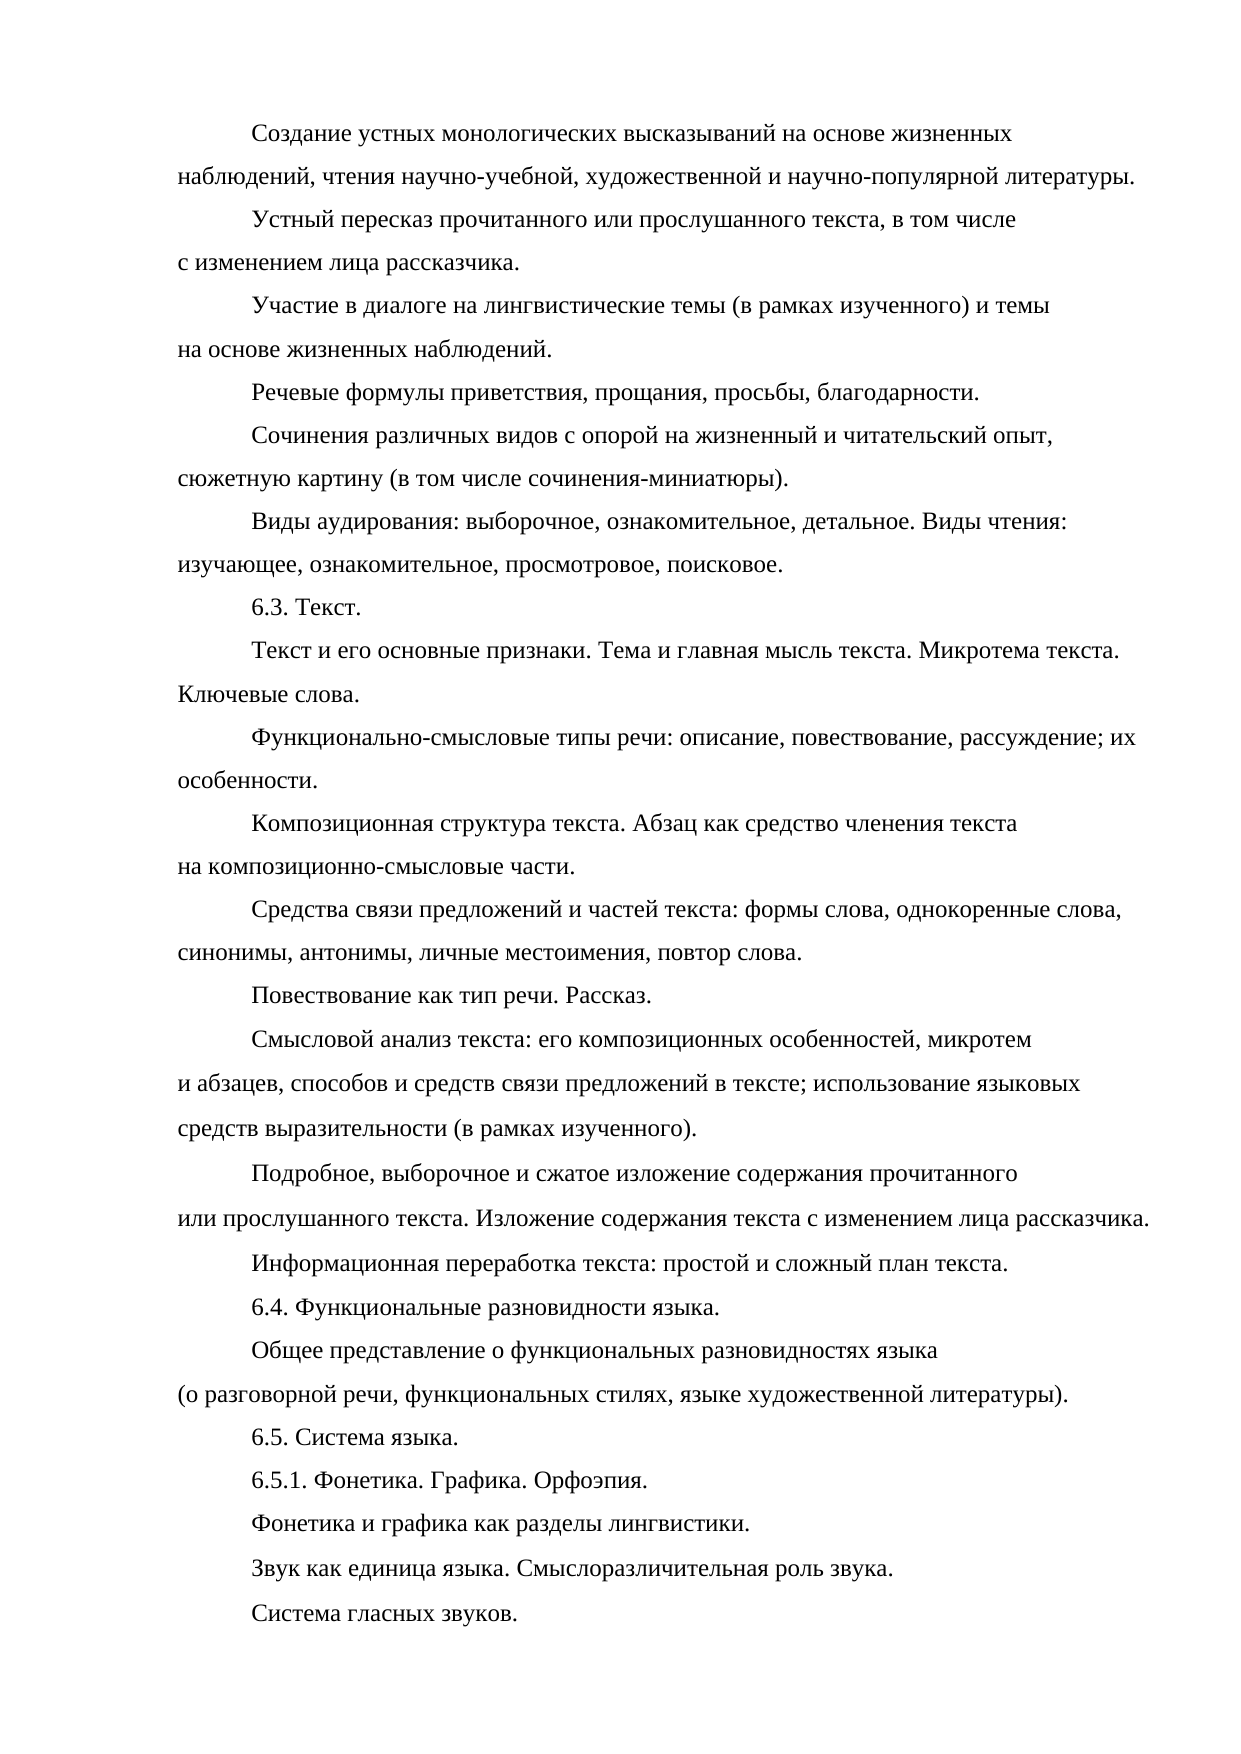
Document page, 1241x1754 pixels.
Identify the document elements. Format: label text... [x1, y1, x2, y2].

text Фонетика и графика как разделы лингвистики. [177, 1508, 1152, 1538]
text Участие в диалоге на лингвистические темы (в рамках изученного) и темы на основе жизненных наблюдений. [177, 291, 1152, 362]
text Общее представление о функциональных разновидностях языка (о разговорной речи, функциональных стилях, языке художественной литературы). [177, 1336, 1152, 1407]
text Речевые формулы приветствия, прощания, просьбы, благодарности. [177, 377, 1152, 406]
text Создание устных монологических высказываний на основе жизненных наблюдений, чтения научно-учебной, художественной и научно-популярной литературы. [177, 118, 1152, 190]
text Подробное, выборочное и сжатое изложение содержания прочитанного или прослушанного текста. Изложение содержания текста с изменением лица рассказчика. [177, 1158, 1152, 1233]
text Устный пересказ прочитанного или прослушанного текста, в том числе с изменением лица рассказчика. [177, 204, 1152, 276]
text Информационная переработка текста: простой и сложный план текста. [177, 1248, 1152, 1278]
text Текст и его основные признаки. Тема и главная мысль текста. Микротема текста. Ключевые слова. [177, 636, 1152, 707]
text Композиционная структура текста. Абзац как средство членения текста на композиционно-смысловые части. [177, 808, 1152, 880]
text Звук как единица языка. Смыслоразличительная роль звука. [177, 1553, 1152, 1583]
text Средства связи предложений и частей текста: формы слова, однокоренные слова, синонимы, антонимы, личные местоимения, повтор слова. [177, 894, 1152, 966]
text 6.4. Функциональные разновидности языка. [177, 1292, 1152, 1321]
text Повествование как тип речи. Рассказ. [177, 981, 1152, 1009]
text Система гласных звуков. [177, 1598, 1152, 1628]
text 6.5.1. Фонетика. Графика. Орфоэпия. [177, 1465, 1152, 1494]
text Виды аудирования: выборочное, ознакомительное, детальное. Виды чтения: изучающее, ознакомительное, просмотровое, поисковое. [177, 506, 1152, 578]
text 6.3. Текст. [177, 592, 1152, 621]
text Смысловой анализ текста: его композиционных особенностей, микротем и абзацев, способов и средств связи предложений в тексте; использование языковых средств выразительности (в рамках изученного). [177, 1024, 1152, 1143]
text Функционально-смысловые типы речи: описание, повествование, рассуждение; их особенности. [177, 722, 1152, 794]
text 6.5. Система языка. [177, 1422, 1152, 1451]
text Сочинения различных видов с опорой на жизненный и читательский опыт, сюжетную картину (в том числе сочинения-миниатюры). [177, 420, 1152, 492]
